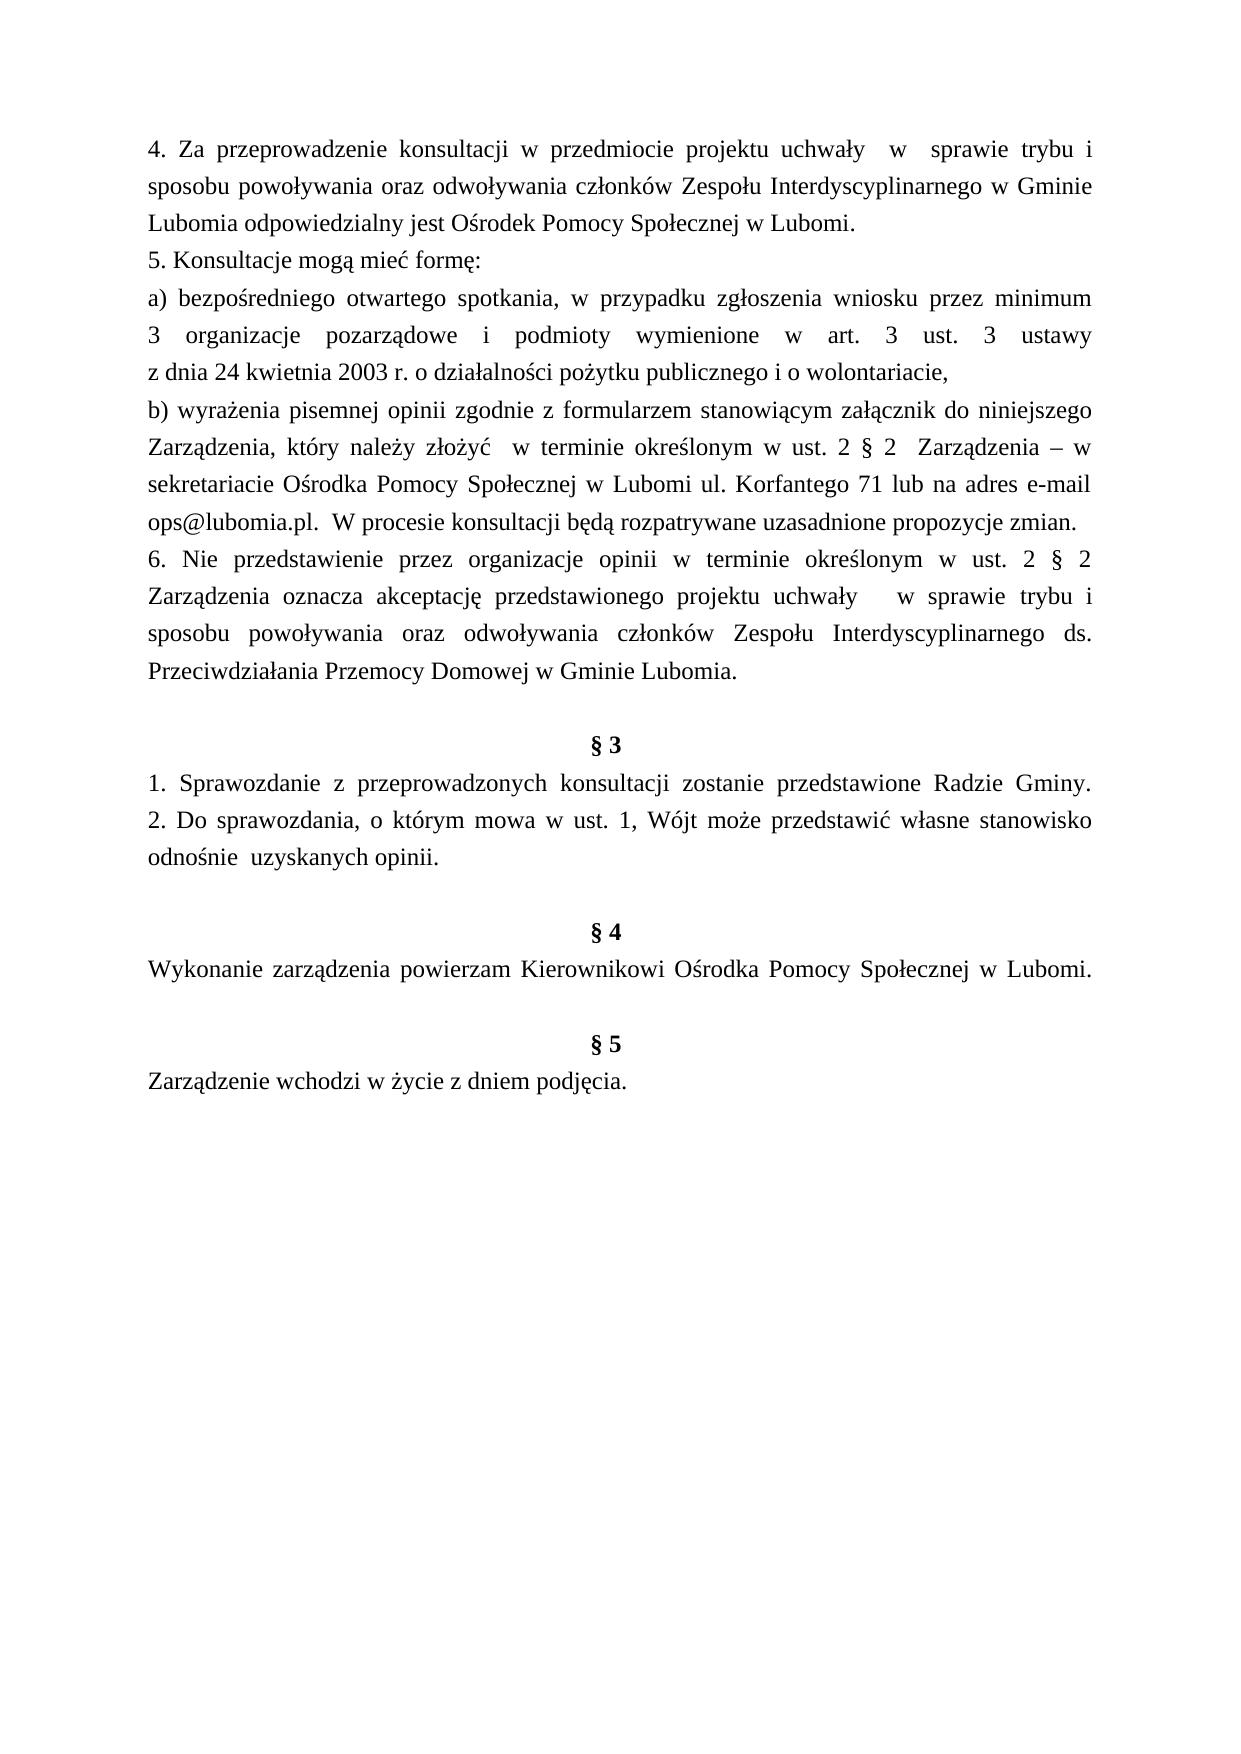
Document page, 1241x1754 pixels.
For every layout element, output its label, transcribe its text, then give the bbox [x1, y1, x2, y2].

text 4. Za przeprowadzenie konsultacji w przedmiocie projektu uchwały w sprawie trybu i sposobu powoływania oraz odwoływania członków Zespołu Interdyscyplinarnego w Gminie Lubomia odpowiedzialny jest Ośrodek Pomocy Społecznej w Lubomi. [148, 134, 1093, 237]
text § 5 [516, 1029, 1093, 1057]
text 1. Sprawozdanie z przeprowadzonych konsultacji zostanie przedstawione Radzie Gminy. 2. Do sprawozdania, o którym mowa w ust. 1, Wójt może przedstawić własne stanowisko odnośnie uzyskanych opinii. [148, 768, 1093, 871]
text b) wyrażenia pisemnej opinii zgodnie z formularzem stanowiącym załącznik do niniejszego Zarządzenia, który należy złożyć w terminie określonym w ust. 2 § 2 Zarządzenia – w sekretariacie Ośrodka Pomocy Społecznej w Lubomi ul. Korfantego 71 lub na adres e-mail ops@lubomia.pl. W procesie konsultacji będą rozpatrywane uzasadnione propozycje zmian. [148, 395, 1093, 535]
text 6. Nie przedstawienie przez organizacje opinii w terminie określonym w ust. 2 § 2 Zarządzenia oznacza akceptację przedstawionego projektu uchwały w sprawie trybu i sposobu powoływania oraz odwoływania członków Zespołu Interdyscyplinarnego ds. Przeciwdziałania Przemocy Domowej w Gminie Lubomia. [148, 544, 1093, 684]
text a) bezpośredniego otwartego spotkania, w przypadku zgłoszenia wniosku przez minimum 3 organizacje pozarządowe i podmioty wymienione w art. 3 ust. 3 ustawy z dnia 24 kwietnia 2003 r. o działalności pożytku publicznego i o wolontariacie, [148, 283, 1093, 386]
text 5. Konsultacje mogą mieć formę: [148, 246, 1093, 274]
text § 3 [516, 730, 1093, 759]
text Zarządzenie wchodzi w życie z dniem podjęcia. [148, 1066, 1093, 1095]
text § 4 [516, 917, 1093, 946]
text Wykonanie zarządzenia powierzam Kierownikowi Ośrodka Pomocy Społecznej w Lubomi. [148, 954, 1093, 1020]
